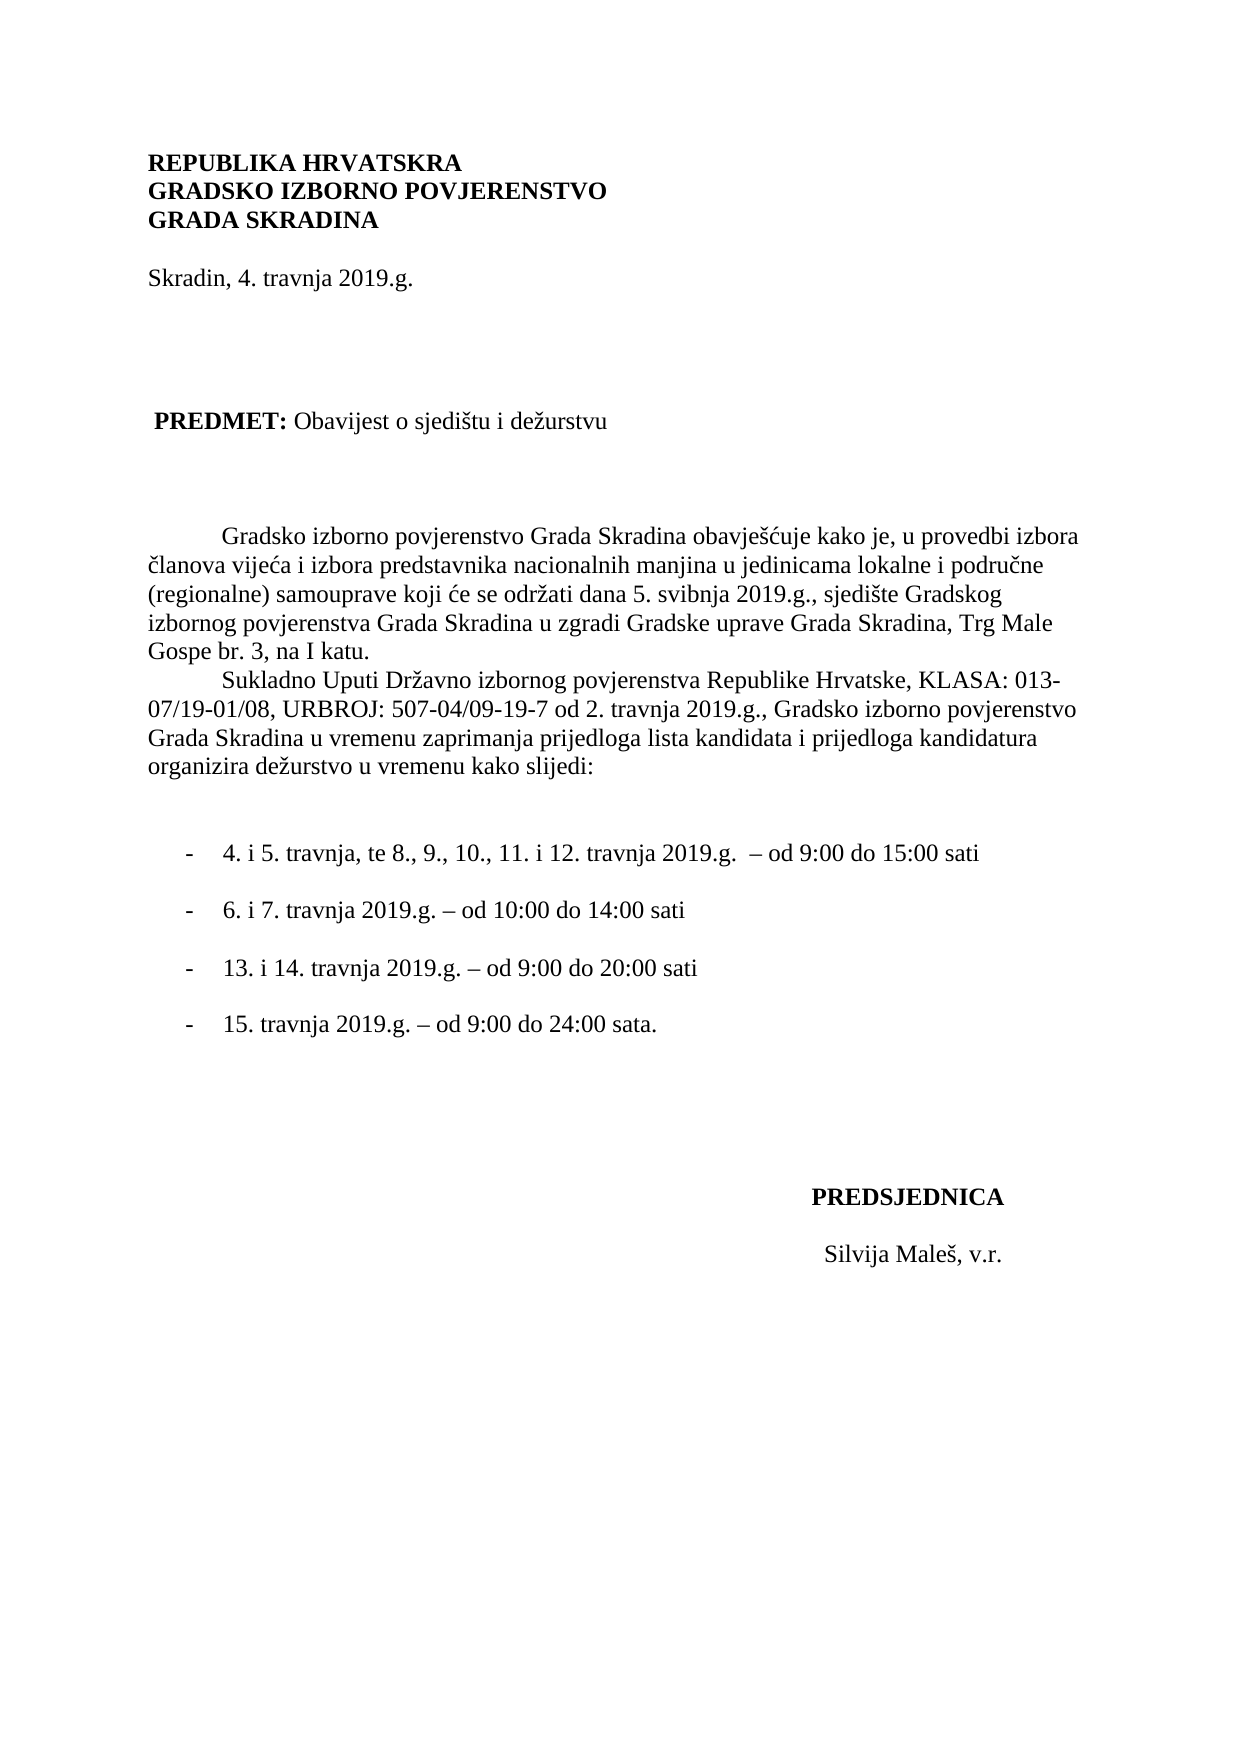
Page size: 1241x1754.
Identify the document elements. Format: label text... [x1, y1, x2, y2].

text GRADA SKRADINA [148, 205, 1093, 234]
text PREDMET: Obavijest o sjedištu i dežurstvu [148, 406, 1093, 435]
list 15. travnja 2019.g. – od 9:00 do 24:00 sata. [185, 1009, 1093, 1038]
text Sukladno Uputi Državno izbornog povjerenstva Republike Hrvatske, KLASA: 013-07/19-01/08, URBROJ: 507-04/09-19-7 od 2. travnja 2019.g., Gradsko izborno povjerenstvo Grada Skradina u vremenu zaprimanja prijedloga lista kandidata i prijedloga kandidatura organizira dežurstvo u vremenu kako slijedi: [148, 665, 1093, 780]
text Gradsko izborno povjerenstvo Grada Skradina obavješćuje kako je, u provedbi izbora članova vijeća i izbora predstavnika nacionalnih manjina u jedinicama lokalne i područne (regionalne) samouprave koji će se održati dana 5. svibnja 2019.g., sjedište Gradskog izbornog povjerenstva Grada Skradina u zgradi Gradske uprave Grada Skradina, Trg Male Gospe br. 3, na I katu. [148, 521, 1093, 665]
text Skradin, 4. travnja 2019.g. [148, 263, 1093, 291]
list 6. i 7. travnja 2019.g. – od 10:00 do 14:00 sati [185, 895, 1093, 924]
list 4. i 5. travnja, te 8., 9., 10., 11. i 12. travnja 2019.g. – od 9:00 do 15:00 sati [185, 838, 1093, 866]
text GRADSKO IZBORNO POVJERENSTVO [148, 176, 1093, 205]
text PREDSJEDNICA [738, 1182, 1093, 1211]
text Silvija Maleš, v.r. [738, 1239, 1093, 1268]
list 13. i 14. travnja 2019.g. – od 9:00 do 20:00 sati [185, 953, 1093, 981]
text REPUBLIKA HRVATSKRA [148, 148, 1093, 176]
